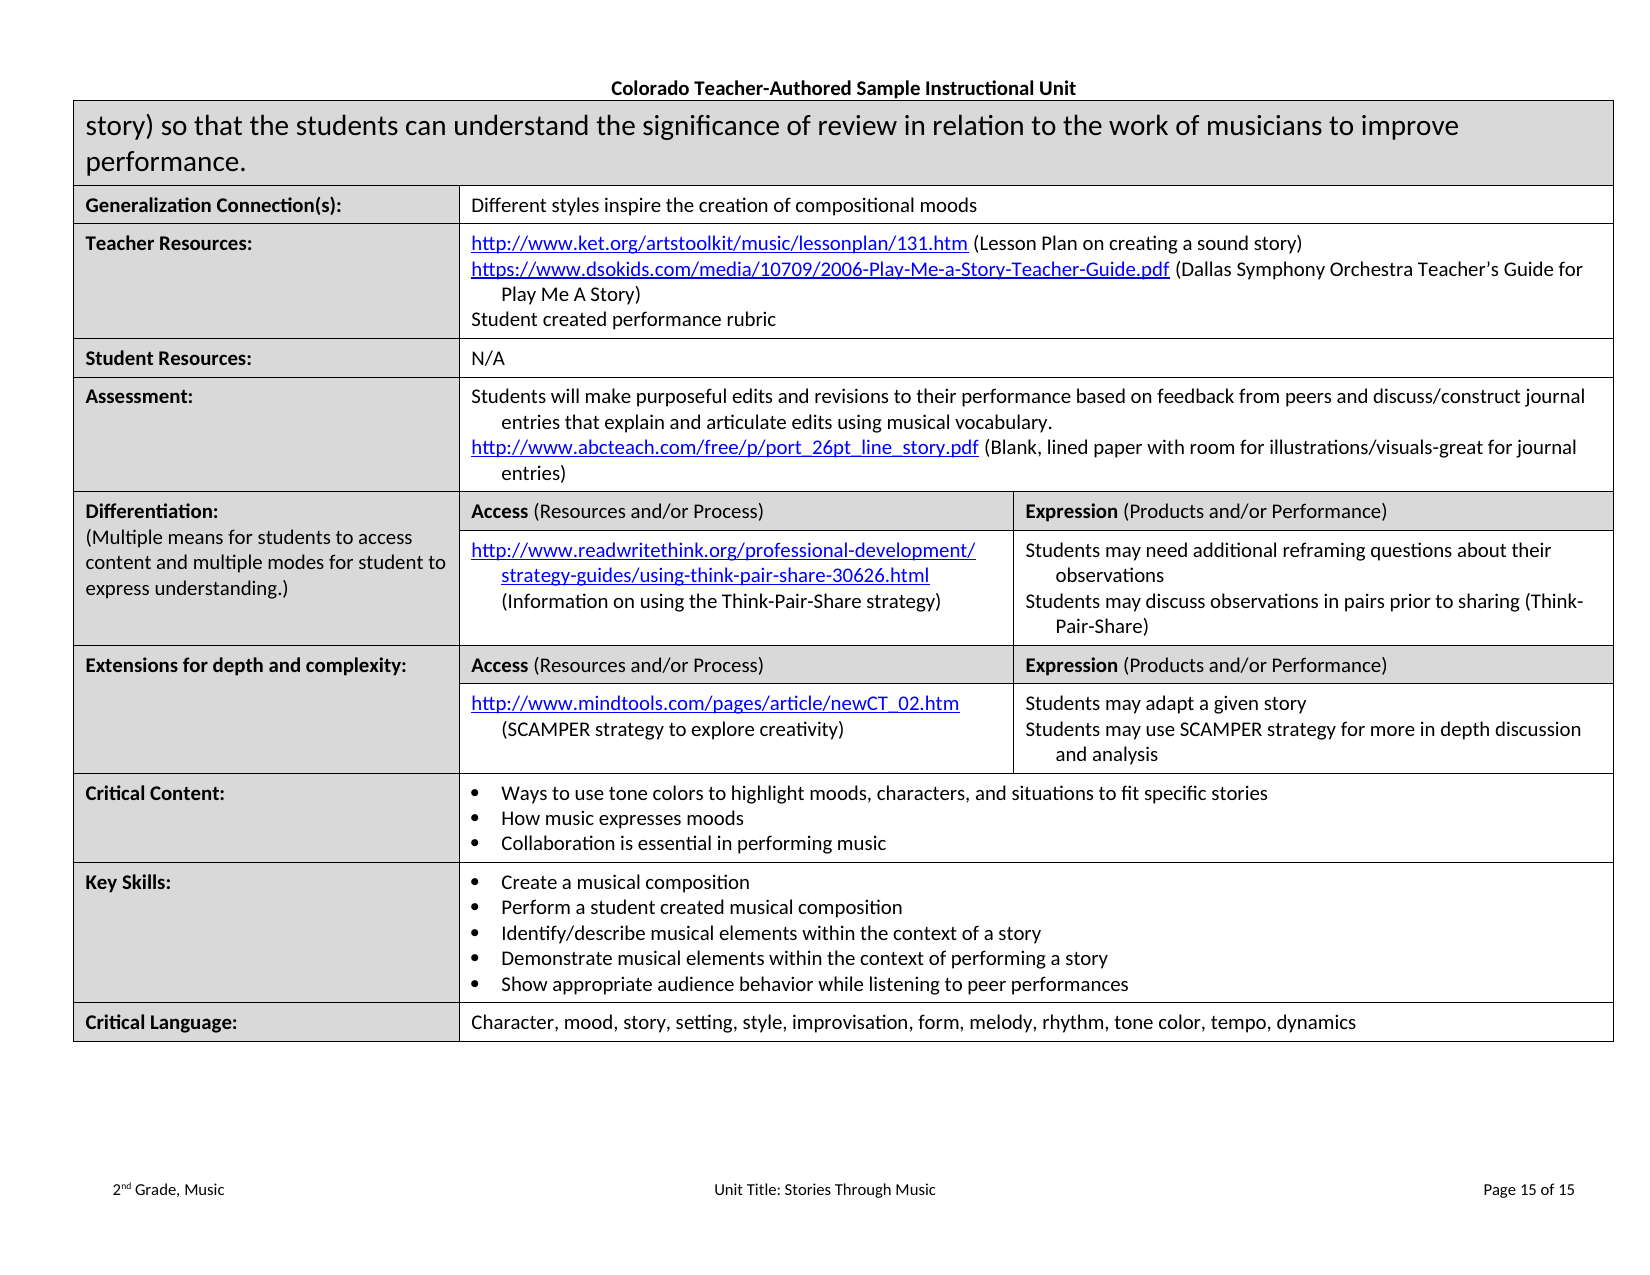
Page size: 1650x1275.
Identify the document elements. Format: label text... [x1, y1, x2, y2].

table_cell Students will make purposeful edits and revisions to their performance based on feedback from peers and discuss/construct journal entries that explain and articulate edits using musical vocabulary. http://www.abcteach.com/free/p/port_26pt_line_story.pdf (Blank, lined paper with room for illustrations/visuals-great for journal entries) [460, 378, 1613, 491]
table_cell Differentiation: (Multiple means for students to access content and multiple modes for student to express understanding.) [74, 492, 459, 645]
table_cell Extensions for depth and complexity: [74, 646, 459, 773]
table_cell Create a musical composition Perform a student created musical composition Identify/describe musical elements within the context of a story Demonstrate musical elements within the context of performing a story Show appropriate audience behavior while listening to peer performances [460, 863, 1613, 1002]
table_cell Critical Content: [74, 774, 459, 862]
table_cell N/A [460, 339, 1613, 377]
table_cell http://www.ket.org/artstoolkit/music/lessonplan/131.htm (Lesson Plan on creating a sound story) https://www.dsokids.com/media/10709/2006-Play-Me-a-Story-Teacher-Guide.pdf (Dallas Symphony Orchestra Teacher’s Guide for Play Me A Story) Student created performance rubric [460, 224, 1613, 338]
table_cell Students may need additional reframing questions about their observations Students may discuss observations in pairs prior to sharing (Think-Pair-Share) [1014, 531, 1613, 645]
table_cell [74, 101, 1613, 185]
table_cell Ways to use tone colors to highlight moods, characters, and situations to fit specific stories How music expresses moods Collaboration is essential in performing music [460, 774, 1613, 862]
table_cell Different styles inspire the creation of compositional moods [460, 186, 1613, 223]
table_cell Key Skills: [74, 863, 459, 1002]
table_cell Students may adapt a given story Students may use SCAMPER strategy for more in depth discussion and analysis [1014, 684, 1613, 773]
table_cell Expression (Products and/or Performance) [1014, 492, 1613, 530]
table_cell Expression (Products and/or Performance) [1014, 646, 1613, 683]
table_cell Teacher Resources: [74, 224, 459, 338]
table_cell Student Resources: [74, 339, 459, 377]
table_cell Critical Language: [74, 1003, 459, 1041]
table_cell Character, mood, story, setting, style, improvisation, form, melody, rhythm, tone color, tempo, dynamics [460, 1003, 1613, 1041]
table_cell http://www.mindtools.com/pages/article/newCT_02.htm (SCAMPER strategy to explore creativity) [460, 684, 1013, 773]
table_cell Access (Resources and/or Process) [460, 492, 1013, 530]
table_cell Generalization Connection(s): [74, 186, 459, 223]
table_cell Assessment: [74, 378, 459, 491]
table_cell http://www.readwritethink.org/professional-development/strategy-guides/using-think-pair-share-30626.html (Information on using the Think-Pair-Share strategy) [460, 531, 1013, 645]
table_cell Access (Resources and/or Process) [460, 646, 1013, 683]
